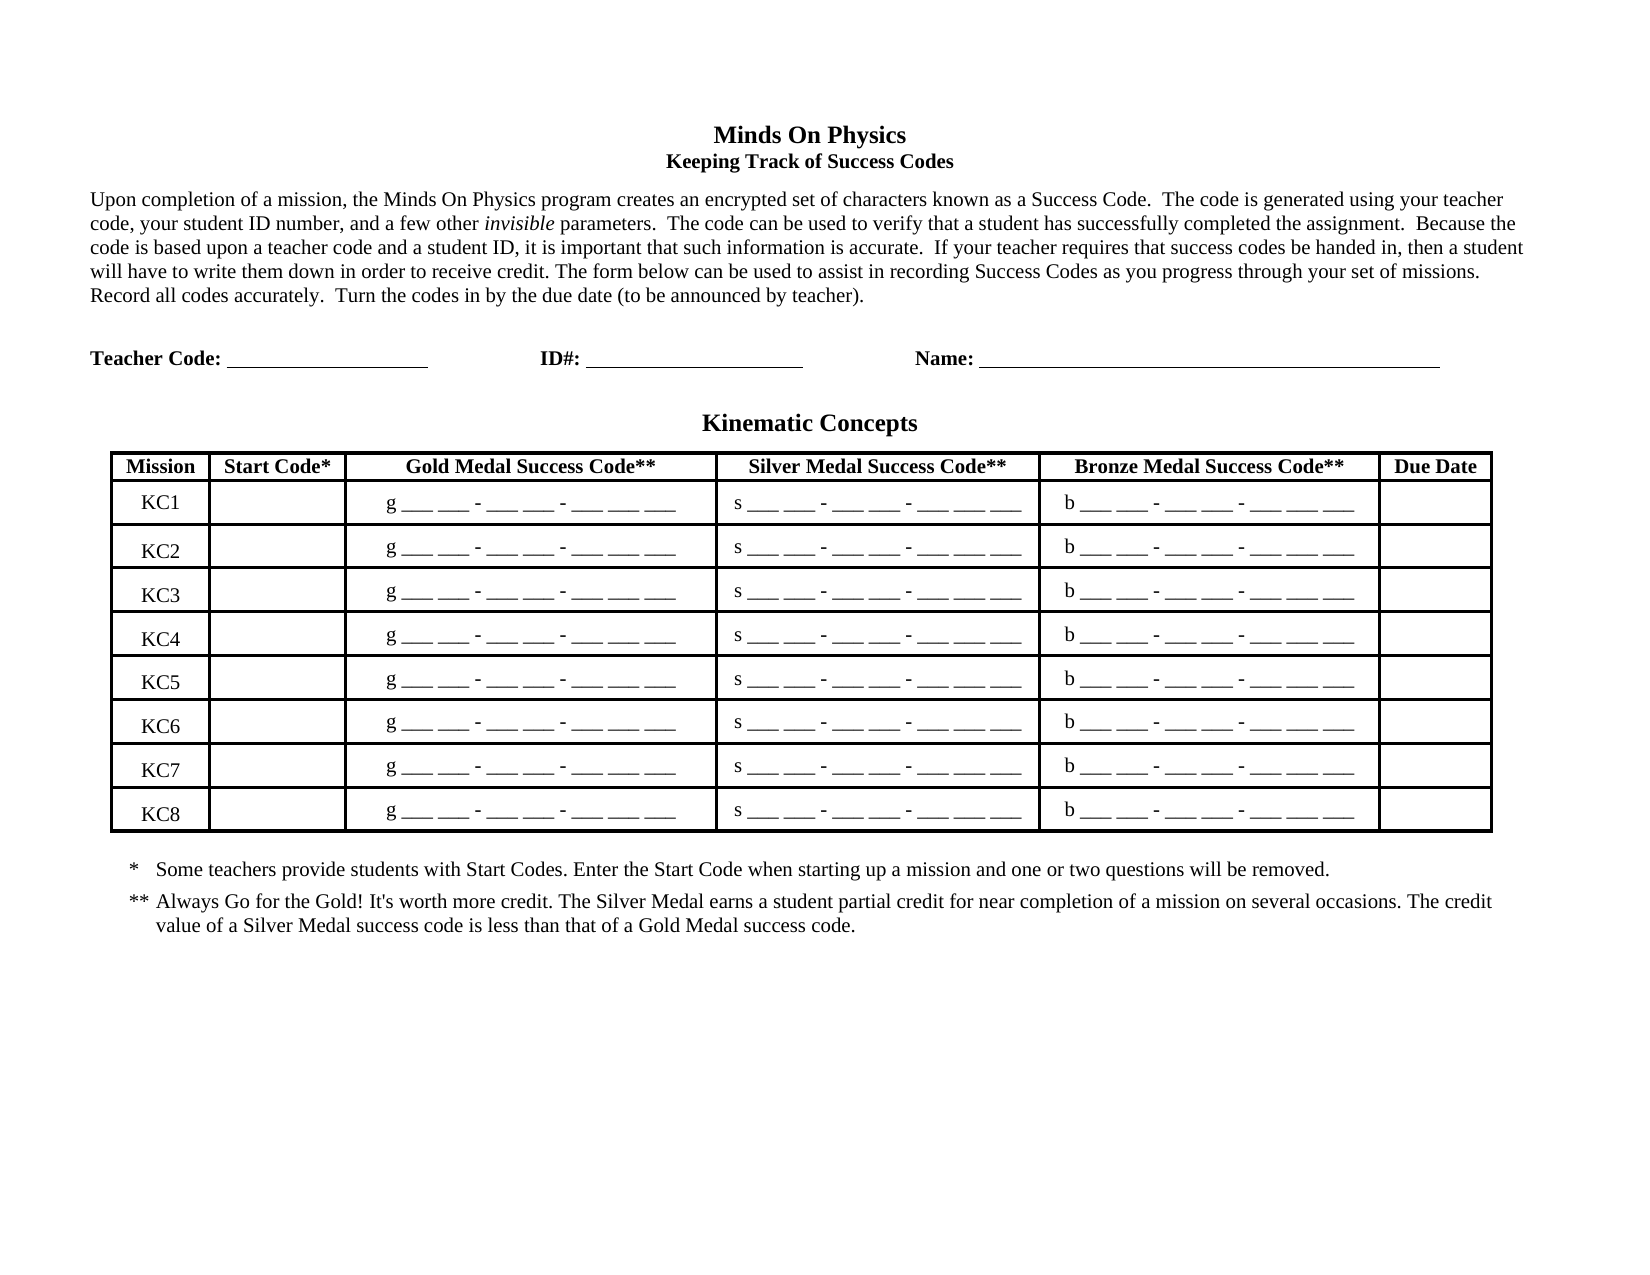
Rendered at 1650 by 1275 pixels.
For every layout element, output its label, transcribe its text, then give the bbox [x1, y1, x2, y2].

table_cell KC8 [113, 789, 208, 829]
table_cell b ___ ___ - ___ ___ - ___ ___ ___ [1041, 701, 1378, 742]
table_cell s ___ ___ - ___ ___ - ___ ___ ___ [718, 613, 1038, 654]
table_cell KC7 [113, 745, 208, 786]
table_cell s ___ ___ - ___ ___ - ___ ___ ___ [718, 745, 1038, 786]
table_cell s ___ ___ - ___ ___ - ___ ___ ___ [718, 657, 1038, 698]
text * Some teachers provide students with Start Codes. Enter the Start Code when starting up a mission and one or two questions will be removed. [128, 857, 1529, 881]
table_cell b ___ ___ - ___ ___ - ___ ___ ___ [1041, 657, 1378, 698]
text Teacher Code: ID#: Name: [90, 346, 1529, 370]
table_cell KC6 [113, 701, 208, 742]
table_cell b ___ ___ - ___ ___ - ___ ___ ___ [1041, 482, 1378, 522]
table_cell g ___ ___ - ___ ___ - ___ ___ ___ [347, 613, 715, 654]
table_cell b ___ ___ - ___ ___ - ___ ___ ___ [1041, 745, 1378, 786]
table_cell g ___ ___ - ___ ___ - ___ ___ ___ [347, 569, 715, 610]
table_cell [1381, 526, 1490, 566]
table_cell [1381, 701, 1490, 742]
table_cell g ___ ___ - ___ ___ - ___ ___ ___ [347, 657, 715, 698]
table_header Due Date [1381, 455, 1490, 478]
table_cell [1381, 745, 1490, 786]
text Minds On Physics [90, 120, 1529, 149]
table_cell s ___ ___ - ___ ___ - ___ ___ ___ [718, 701, 1038, 742]
table_cell KC2 [113, 526, 208, 566]
table_cell [211, 701, 344, 742]
table_cell [1381, 613, 1490, 654]
table_cell [211, 789, 344, 829]
table_cell [211, 657, 344, 698]
table_cell b ___ ___ - ___ ___ - ___ ___ ___ [1041, 789, 1378, 829]
table_cell KC1 [113, 482, 208, 522]
table_cell [1381, 569, 1490, 610]
table_cell [1381, 657, 1490, 698]
table_header Bronze Medal Success Code** [1041, 455, 1378, 478]
table_cell s ___ ___ - ___ ___ - ___ ___ ___ [718, 526, 1038, 566]
table_cell s ___ ___ - ___ ___ - ___ ___ ___ [718, 569, 1038, 610]
table_cell g ___ ___ - ___ ___ - ___ ___ ___ [347, 789, 715, 829]
table_cell [211, 613, 344, 654]
table_cell KC5 [113, 657, 208, 698]
table_cell g ___ ___ - ___ ___ - ___ ___ ___ [347, 745, 715, 786]
table_cell s ___ ___ - ___ ___ - ___ ___ ___ [718, 482, 1038, 522]
table_cell [211, 482, 344, 522]
table_header Start Code* [211, 455, 344, 478]
text Upon completion of a mission, the Minds On Physics program creates an encrypted set of characters known as a Success Code. The code is generated using your teacher code, your student ID number, and a few other invisible parameters. The code can be used to verify that a student has successfully completed the assignment. Because the code is based upon a teacher code and a student ID, it is important that such information is accurate. If your teacher requires that success codes be handed in, then a student will have to write them down in order to receive credit. The form below can be used to assist in recording Success Codes as you progress through your set of missions. Record all codes accurately. Turn the codes in by the due date (to be announced by teacher). [90, 187, 1529, 307]
table_header Mission [113, 455, 208, 478]
table_cell b ___ ___ - ___ ___ - ___ ___ ___ [1041, 613, 1378, 654]
table_cell b ___ ___ - ___ ___ - ___ ___ ___ [1041, 526, 1378, 566]
table_header Silver Medal Success Code** [718, 455, 1038, 478]
table_cell [211, 569, 344, 610]
subtitle Keeping Track of Success Codes [90, 149, 1529, 173]
table_cell b ___ ___ - ___ ___ - ___ ___ ___ [1041, 569, 1378, 610]
table_cell [1381, 789, 1490, 829]
table_cell [211, 526, 344, 566]
table_header Gold Medal Success Code** [347, 455, 715, 478]
table_cell [211, 745, 344, 786]
text Kinematic Concepts [90, 408, 1529, 437]
table_cell g ___ ___ - ___ ___ - ___ ___ ___ [347, 482, 715, 522]
text ** Always Go for the Gold! It's worth more credit. The Silver Medal earns a student partial credit for near completion of a mission on several occasions. The credit value of a Silver Medal success code is less than that of a Gold Medal success code. [128, 889, 1529, 937]
table_cell g ___ ___ - ___ ___ - ___ ___ ___ [347, 701, 715, 742]
table_cell [1381, 482, 1490, 522]
table_cell KC3 [113, 569, 208, 610]
table_cell KC4 [113, 613, 208, 654]
table_cell g ___ ___ - ___ ___ - ___ ___ ___ [347, 526, 715, 566]
table_cell s ___ ___ - ___ ___ - ___ ___ ___ [718, 789, 1038, 829]
